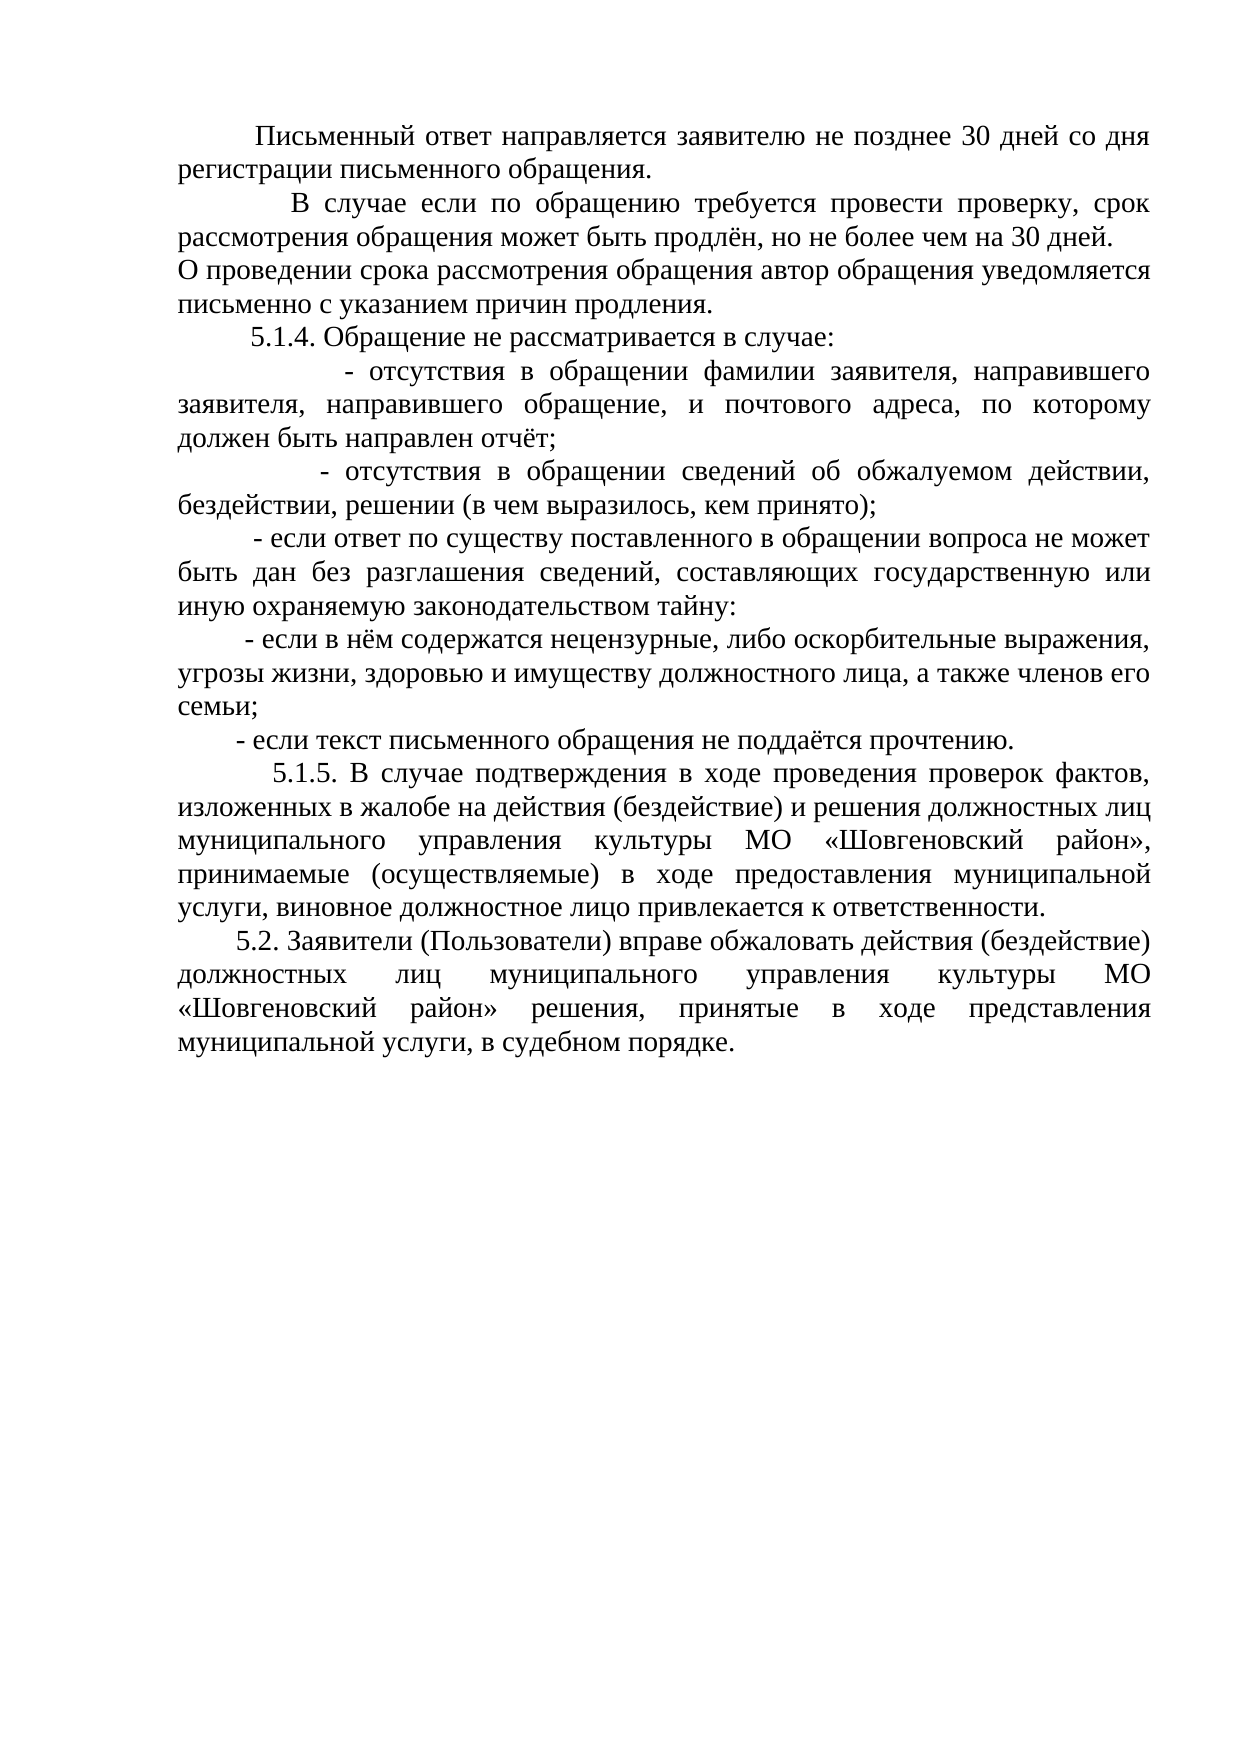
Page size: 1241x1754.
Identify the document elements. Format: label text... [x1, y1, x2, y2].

text - если текст письменного обращения не поддаётся прочтению. [177, 722, 1152, 755]
text - если ответ по существу поставленного в обращении вопроса не может быть дан без разглашения сведений, составляющих государственную или иную охраняемую законодательством тайну: [177, 521, 1152, 621]
text 5.2. Заявители (Пользователи) вправе обжаловать действия (бездействие) должностных лиц муниципального управления культуры МО «Шовгеновский район» решения, принятые в ходе представления муниципальной услуги, в судебном порядке. [177, 923, 1152, 1057]
text Письменный ответ направляется заявителю не позднее 30 дней со дня регистрации письменного обращения. [177, 118, 1152, 185]
text 5.1.4. Обращение не рассматривается в случае: [177, 319, 1152, 353]
text В случае если по обращению требуется провести проверку, срок рассмотрения обращения может быть продлён, но не более чем на 30 дней. [177, 185, 1152, 252]
text - если в нём содержатся нецензурные, либо оскорбительные выражения, угрозы жизни, здоровью и имуществу должностного лица, а также членов его семьи; [177, 621, 1152, 722]
text - отсутствия в обращении сведений об обжалуемом действии, бездействии, решении (в чем выразилось, кем принято); [177, 453, 1152, 521]
text - отсутствия в обращении фамилии заявителя, направившего заявителя, направившего обращение, и почтового адреса, по которому должен быть направлен отчёт; [177, 353, 1152, 453]
text 5.1.5. В случае подтверждения в ходе проведения проверок фактов, изложенных в жалобе на действия (бездействие) и решения должностных лиц муниципального управления культуры МО «Шовгеновский район», принимаемые (осуществляемые) в ходе предоставления муниципальной услуги, виновное должностное лицо привлекается к ответственности. [177, 755, 1152, 923]
text О проведении срока рассмотрения обращения автор обращения уведомляется письменно с указанием причин продления. [177, 252, 1152, 319]
